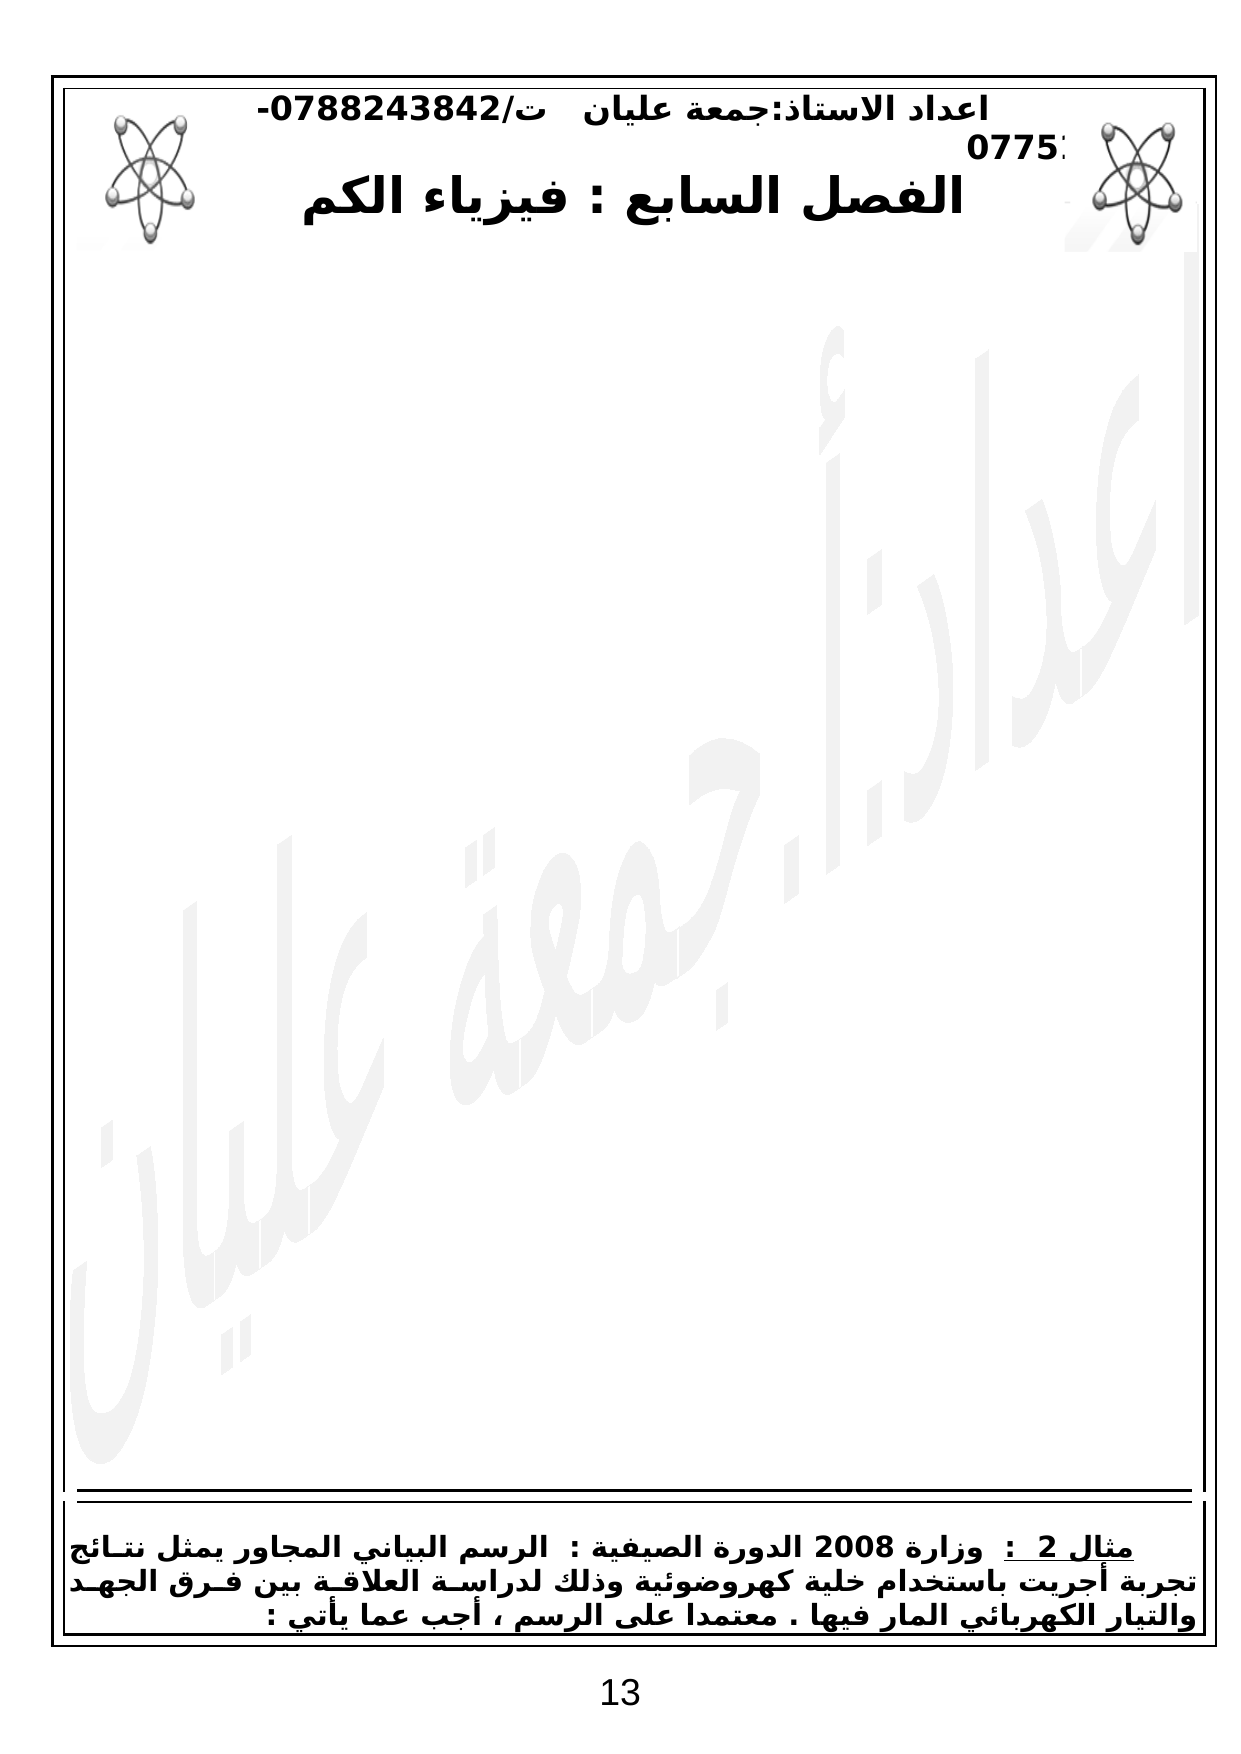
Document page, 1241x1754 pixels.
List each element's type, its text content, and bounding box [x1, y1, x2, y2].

table_cell اعداد الاستاذ:جمعة عليان ت/0788243842-0775152141 الفصل السابع : فيزياء الكم [58, 78, 1209, 1489]
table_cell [58, 1489, 1209, 1633]
